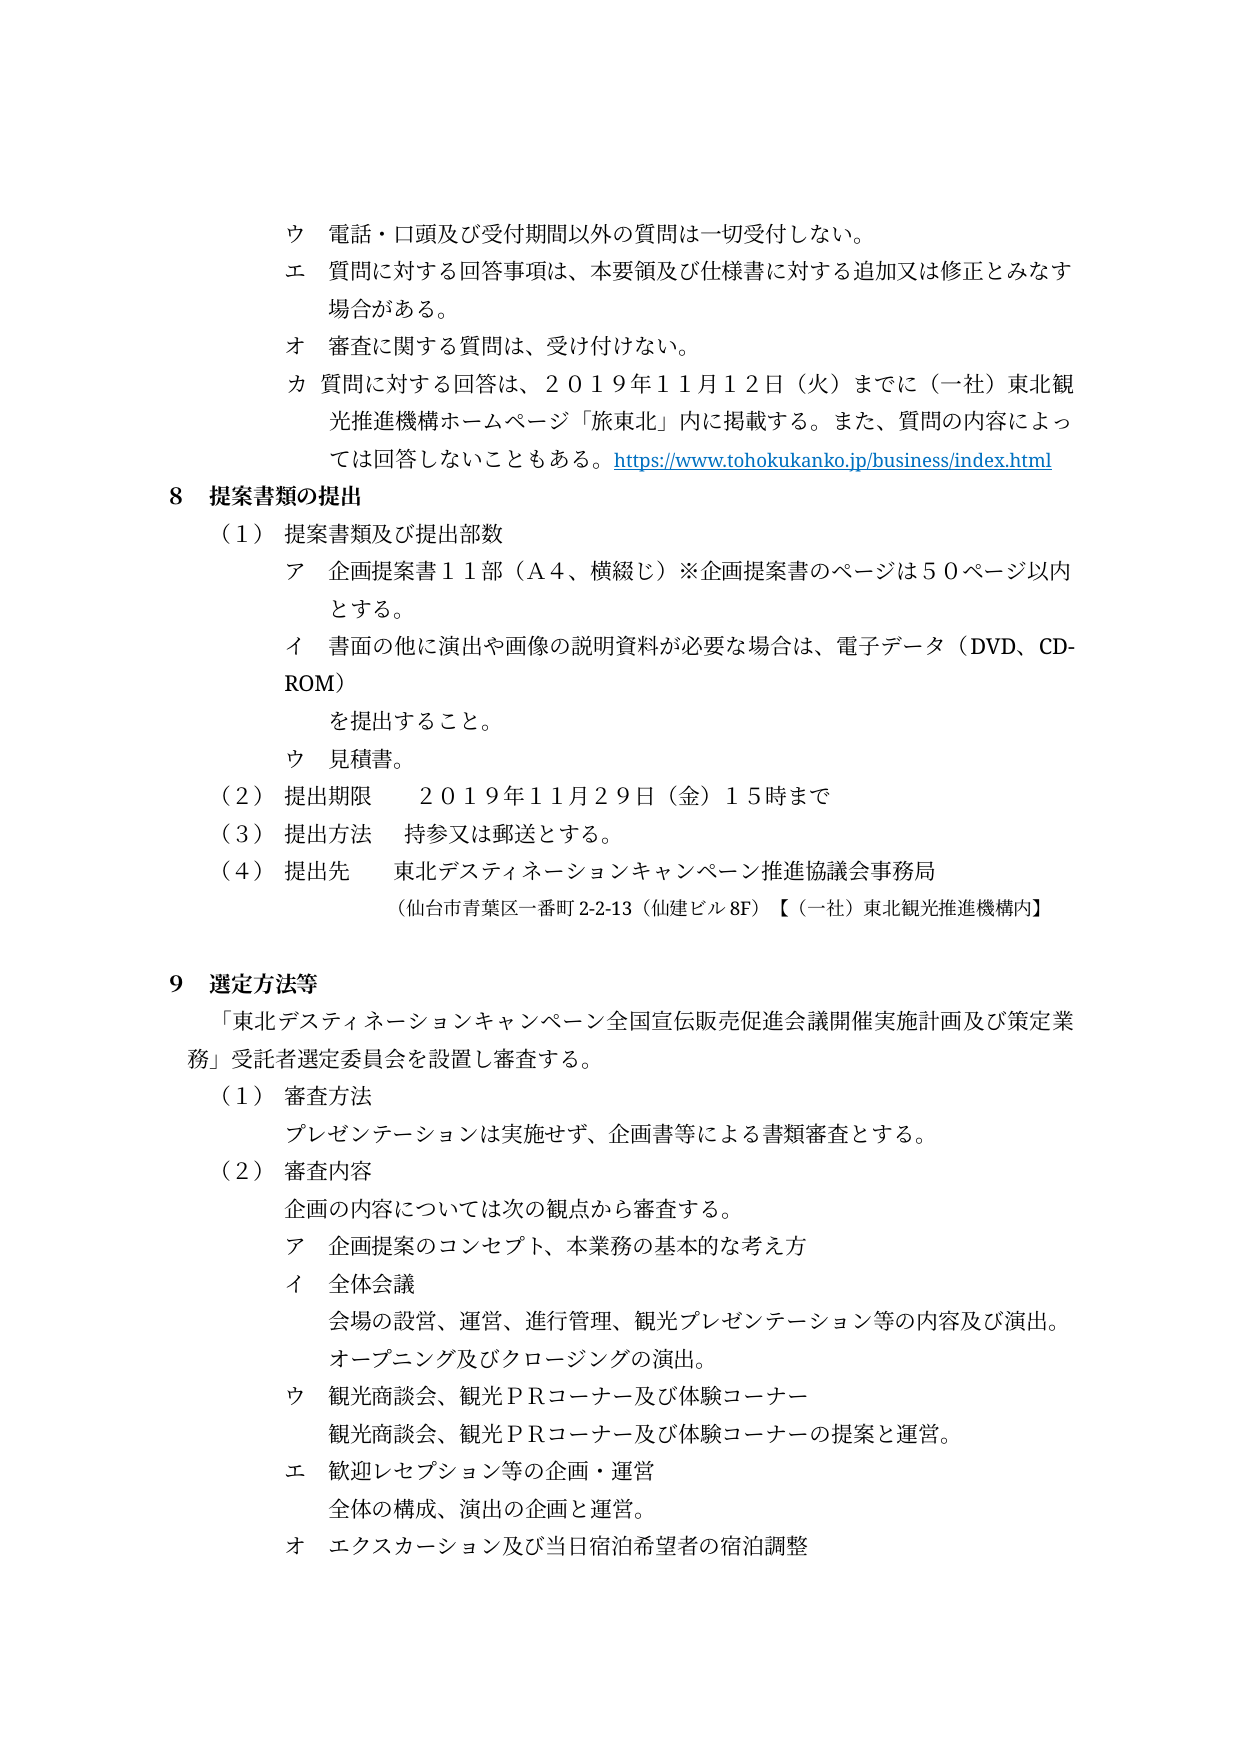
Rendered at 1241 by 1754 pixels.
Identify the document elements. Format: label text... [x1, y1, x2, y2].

list オ 審査に関する質問は、受け付けない。 [284, 326, 1075, 364]
list 会場の設営、運営、進行管理、観光プレゼンテーション等の内容及び演出。 [284, 1301, 1075, 1339]
list ア 企画提案のコンセプト、本業務の基本的な考え方 [284, 1226, 1075, 1264]
list エ 歓迎レセプション等の企画・運営 [284, 1451, 1075, 1489]
list （仙台市青葉区一番町2-2-13（仙建ビル8F）【（一社）東北観光推進機構内】 [284, 889, 1075, 926]
text 「東北デスティネーションキャンペーン全国宣伝販売促進会議開催実施計画及び策定業務」受託者選定委員会を設置し審査する。 [165, 1001, 1075, 1076]
text ９ 選定方法等 [165, 964, 1075, 1001]
text カ 質問に対する回答は、２０１９年１１月１２日（火）までに（一社）東北観光推進機構ホームページ「旅東北」内に掲載する。また、質問の内容によっては回答しないこともある。https://www.tohokukanko.jp/business/index.html [286, 364, 1075, 476]
list 提出先 東北デスティネーションキャンペーン推進協議会事務局 [209, 851, 1075, 889]
list ア 企画提案書１１部（Ａ４、横綴じ）※企画提案書のページは５０ページ以内 [284, 551, 1075, 589]
list 審査方法 [209, 1076, 1075, 1114]
list 観光商談会、観光ＰＲコーナー及び体験コーナーの提案と運営。 [284, 1414, 1075, 1451]
list 場合がある。 [284, 289, 1075, 326]
text ８ 提案書類の提出 [165, 476, 1075, 514]
list を提出すること。 [284, 701, 1075, 739]
list ウ 観光商談会、観光ＰＲコーナー及び体験コーナー [284, 1376, 1075, 1414]
list イ 全体会議 [284, 1264, 1075, 1301]
list 提出期限 ２０１９年１１月２９日（金）１５時まで [209, 776, 1075, 814]
list ウ 電話・口頭及び受付期間以外の質問は一切受付しない。 [284, 214, 1075, 251]
list エ 質問に対する回答事項は、本要領及び仕様書に対する追加又は修正とみなす [284, 251, 1075, 289]
list プレゼンテーションは実施せず、企画書等による書類審査とする。 [284, 1114, 1075, 1151]
list 提出方法 持参又は郵送とする。 [209, 814, 1075, 851]
list 提案書類及び提出部数 [209, 514, 1075, 551]
list イ 書面の他に演出や画像の説明資料が必要な場合は、電子データ（DVD、CD-ROM） [284, 626, 1075, 701]
list とする。 [284, 589, 1075, 626]
list 審査内容 [209, 1151, 1075, 1189]
list オープニング及びクロージングの演出。 [284, 1339, 1075, 1376]
list 全体の構成、演出の企画と運営。 [284, 1489, 1075, 1526]
list ウ 見積書。 [284, 739, 1075, 776]
list オ エクスカーション及び当日宿泊希望者の宿泊調整 [284, 1526, 1075, 1564]
list 企画の内容については次の観点から審査する。 [284, 1189, 1075, 1226]
